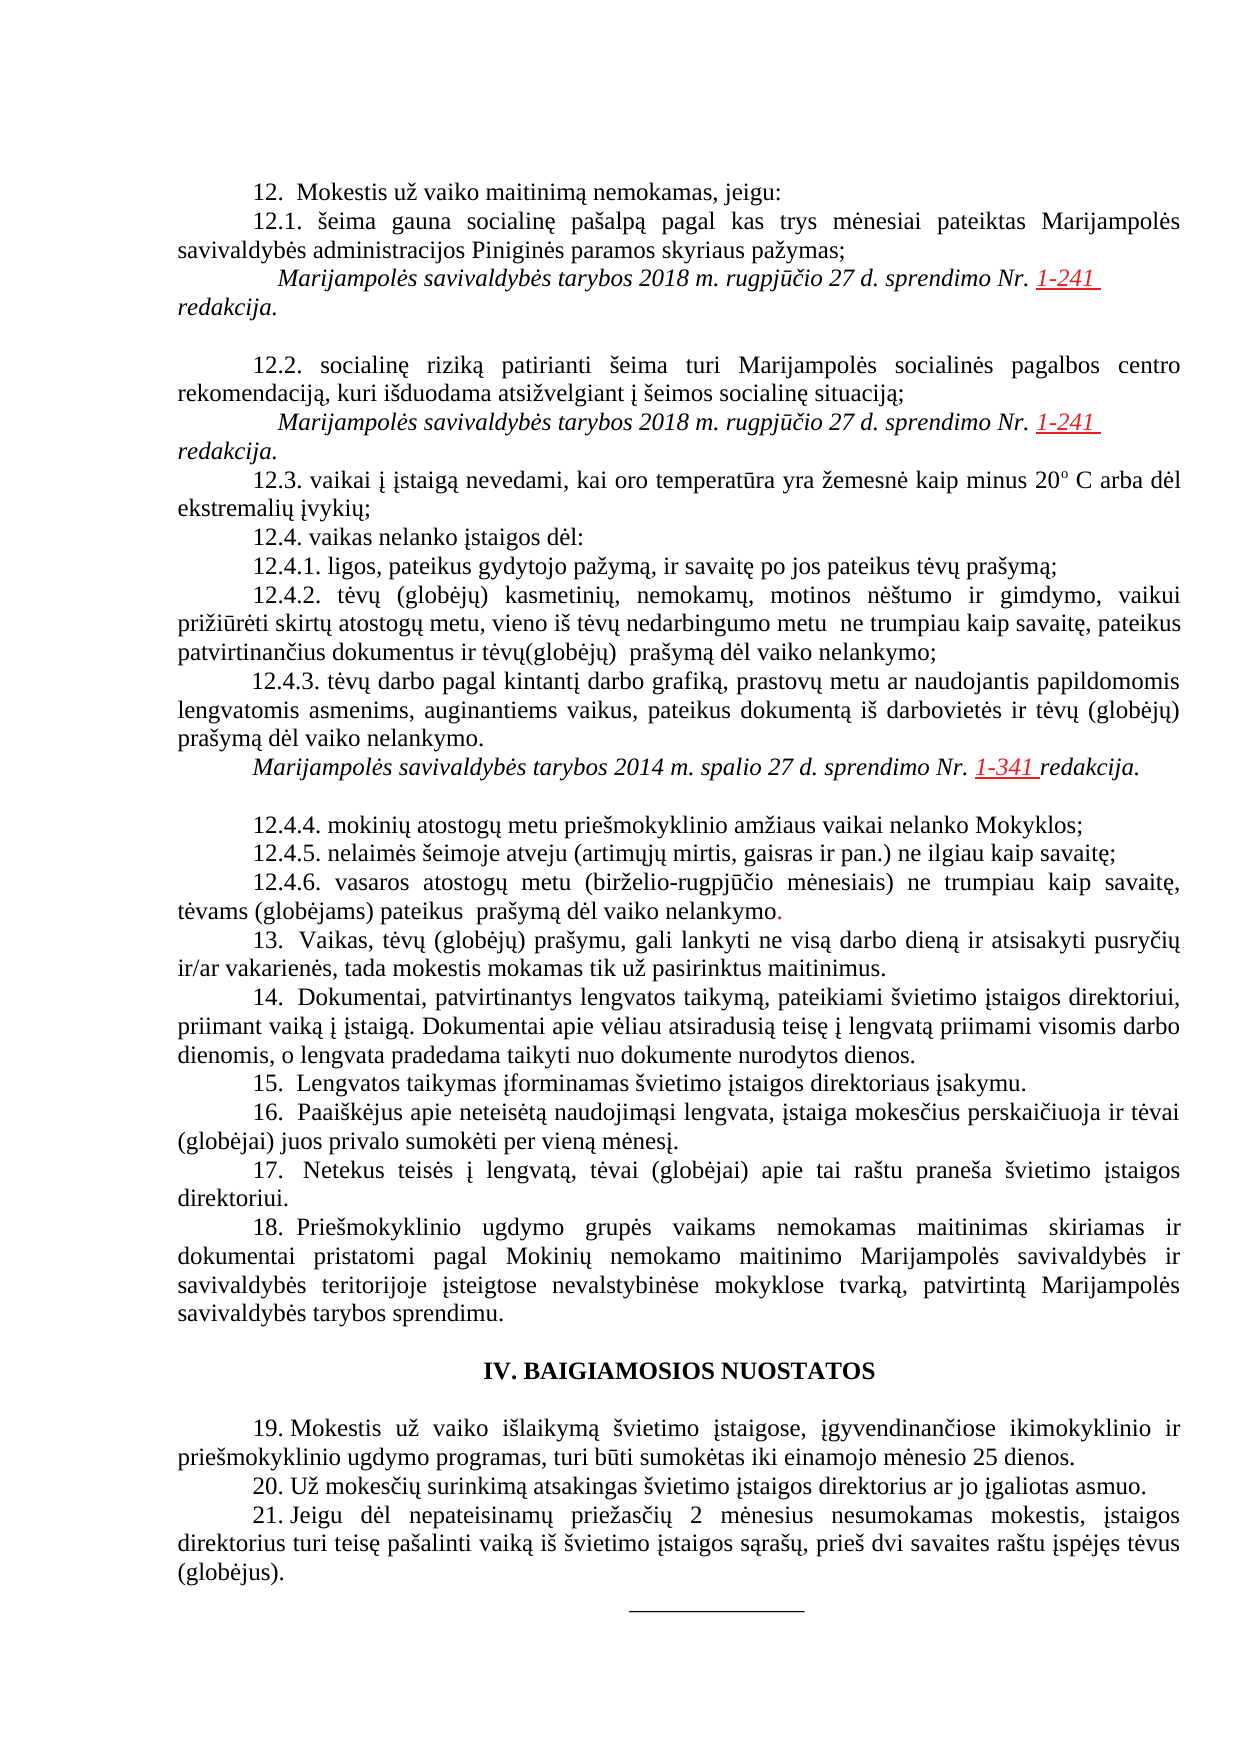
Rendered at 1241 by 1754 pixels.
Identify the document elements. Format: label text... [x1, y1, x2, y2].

text Marijampolės savivaldybės tarybos 2014 m. spalio 27 d. sprendimo Nr. 1-341 redakcija. [177, 752, 1181, 781]
text 17. Netekus teisės į lengvatą, tėvai (globėjai) apie tai raštu praneša švietimo įstaigos direktoriui. [177, 1155, 1181, 1212]
text 12.4.3. tėvų darbo pagal kintantį darbo grafiką, prastovų metu ar naudojantis papildomomis lengvatomis asmenims, auginantiems vaikus, pateikus dokumentą iš darbovietės ir tėvų (globėjų) prašymą dėl vaiko nelankymo. [177, 666, 1181, 752]
text Marijampolės savivaldybės tarybos 2018 m. rugpjūčio 27 d. sprendimo Nr. 1-241 redakcija. [177, 407, 1181, 465]
text 14. Dokumentai, patvirtinantys lengvatos taikymą, pateikiami švietimo įstaigos direktoriui, priimant vaiką į įstaigą. Dokumentai apie vėliau atsiradusią teisę į lengvatą priimami visomis darbo dienomis, o lengvata pradedama taikyti nuo dokumente nurodytos dienos. [177, 982, 1181, 1068]
text 12.2. socialinę riziką patirianti šeima turi Marijampolės socialinės pagalbos centro rekomendaciją, kuri išduodama atsižvelgiant į šeimos socialinę situaciją; [177, 350, 1181, 407]
text IV. BAIGIAMOSIOS NUOSTATOS [177, 1356, 1181, 1385]
text ______________ [177, 1586, 1181, 1615]
text 15. Lengvatos taikymas įforminamas švietimo įstaigos direktoriaus įsakymu. [177, 1068, 1181, 1097]
text 18. Priešmokyklinio ugdymo grupės vaikams nemokamas maitinimas skiriamas ir dokumentai pristatomi pagal Mokinių nemokamo maitinimo Marijampolės savivaldybės ir savivaldybės teritorijoje įsteigtose nevalstybinėse mokyklose tvarką, patvirtintą Marijampolės savivaldybės tarybos sprendimu. [177, 1212, 1181, 1327]
text 12.4. vaikas nelanko įstaigos dėl: [177, 522, 1181, 551]
text 12. mokestis už vaiko maitinimą nemokamas, jeigu: [177, 177, 1181, 206]
text 12.4.5. nelaimės šeimoje atveju (artimųjų mirtis, gaisras ir pan.) ne ilgiau kaip savaitę; [177, 838, 1181, 867]
text 12.4.4. mokinių atostogų metu priešmokyklinio amžiaus vaikai nelanko Mokyklos; [177, 810, 1181, 838]
text Marijampolės savivaldybės tarybos 2018 m. rugpjūčio 27 d. sprendimo Nr. 1-241 redakcija. [177, 263, 1181, 321]
text 16. Paaiškėjus apie neteisėtą naudojimąsi lengvata, įstaiga mokesčius perskaičiuoja ir tėvai (globėjai) juos privalo sumokėti per vieną mėnesį. [177, 1097, 1181, 1155]
text 12.4.1. ligos, pateikus gydytojo pažymą, ir savaitę po jos pateikus tėvų prašymą; [177, 551, 1181, 580]
text 12.4.6. vasaros atostogų metu (birželio-rugpjūčio mėnesiais) ne trumpiau kaip savaitę, tėvams (globėjams) pateikus prašymą dėl vaiko nelankymo. [177, 867, 1181, 925]
text 12.1. šeima gauna socialinę pašalpą pagal kas trys mėnesiai pateiktas Marijampolės savivaldybės administracijos Piniginės paramos skyriaus pažymas; [177, 206, 1181, 263]
text 13. Vaikas, tėvų (globėjų) prašymu, gali lankyti ne visą darbo dieną ir atsisakyti pusryčių ir/ar vakarienės, tada mokestis mokamas tik už pasirinktus maitinimus. [177, 925, 1181, 982]
text 12.3. vaikai į įstaigą nevedami, kai oro temperatūra yra žemesnė kaip minus 20o C arba dėl ekstremalių įvykių; [177, 465, 1181, 522]
text 21. Jeigu dėl nepateisinamų priežasčių 2 mėnesius nesumokamas mokestis, įstaigos direktorius turi teisę pašalinti vaiką iš švietimo įstaigos sąrašų, prieš dvi savaites raštu įspėjęs tėvus (globėjus). [177, 1500, 1181, 1586]
text 12.4.2. tėvų (globėjų) kasmetinių, nemokamų, motinos nėštumo ir gimdymo, vaikui prižiūrėti skirtų atostogų metu, vieno iš tėvų nedarbingumo metu ne trumpiau kaip savaitę, pateikus patvirtinančius dokumentus ir tėvų(globėjų) prašymą dėl vaiko nelankymo; [177, 580, 1181, 666]
text 19. Mokestis už vaiko išlaikymą švietimo įstaigose, įgyvendinančiose ikimokyklinio ir priešmokyklinio ugdymo programas, turi būti sumokėtas iki einamojo mėnesio 25 dienos. [177, 1413, 1181, 1471]
text 20. Už mokesčių surinkimą atsakingas švietimo įstaigos direktorius ar jo įgaliotas asmuo. [177, 1471, 1181, 1500]
